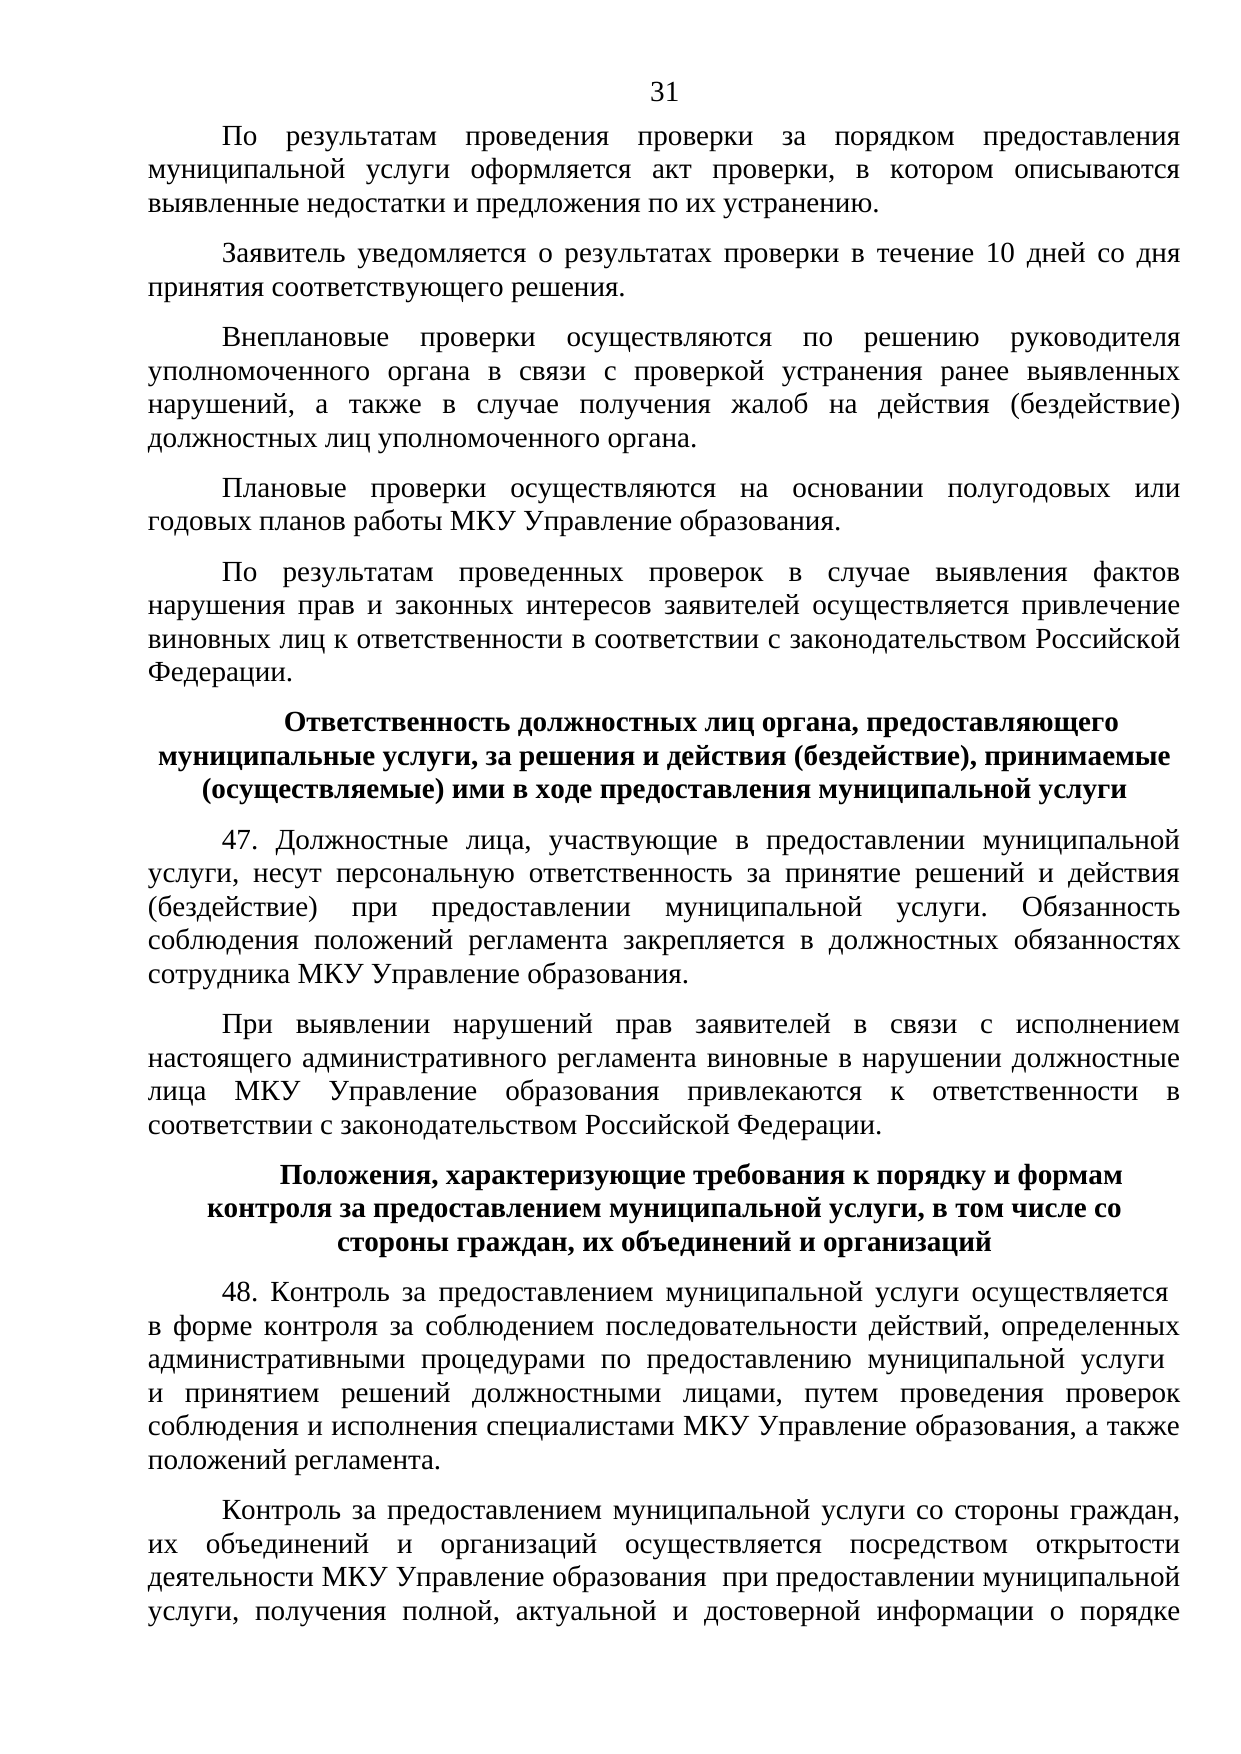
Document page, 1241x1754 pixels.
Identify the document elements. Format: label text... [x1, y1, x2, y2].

text Заявитель уведомляется о результатах проверки в течение 10 дней со дня принятия соответствующего решения. [148, 235, 1181, 302]
text По результатам проведения проверки за порядком предоставления муниципальной услуги оформляется акт проверки, в котором описываются выявленные недостатки и предложения по их устранению. [148, 118, 1181, 219]
text 48. Контроль за предоставлением муниципальной услуги осуществляется в форме контроля за соблюдением последовательности действий, определенных административными процедурами по предоставлению муниципальной услуги и принятием решений должностными лицами, путем проведения проверок соблюдения и исполнения специалистами МКУ Управление образования, а также положений регламента. [148, 1274, 1181, 1476]
text По результатам проведенных проверок в случае выявления фактов нарушения прав и законных интересов заявителей осуществляется привлечение виновных лиц к ответственности в соответствии с законодательством Российской Федерации. [148, 554, 1181, 688]
text При выявлении нарушений прав заявителей в связи с исполнением настоящего административного регламента виновные в нарушении должностные лица МКУ Управление образования привлекаются к ответственности в соответствии с законодательством Российской Федерации. [148, 1006, 1181, 1140]
text Плановые проверки осуществляются на основании полугодовых или годовых планов работы МКУ Управление образования. [148, 470, 1181, 537]
text Положения, характеризующие требования к порядку и формам контроля за предоставлением муниципальной услуги, в том числе со стороны граждан, их объединений и организаций [148, 1157, 1181, 1258]
text Ответственность должностных лиц органа, предоставляющего муниципальные услуги, за решения и действия (бездействие), принимаемые (осуществляемые) ими в ходе предоставления муниципальной услуги [148, 704, 1181, 805]
text 47. Должностные лица, участвующие в предоставлении муниципальной услуги, несут персональную ответственность за принятие решений и действия (бездействие) при предоставлении муниципальной услуги. Обязанность соблюдения положений регламента закрепляется в должностных обязанностях сотрудника МКУ Управление образования. [148, 822, 1181, 989]
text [148, 1492, 1181, 1626]
text Внеплановые проверки осуществляются по решению руководителя уполномоченного органа в связи с проверкой устранения ранее выявленных нарушений, а также в случае получения жалоб на действия (бездействие) должностных лиц уполномоченного органа. [148, 319, 1181, 453]
